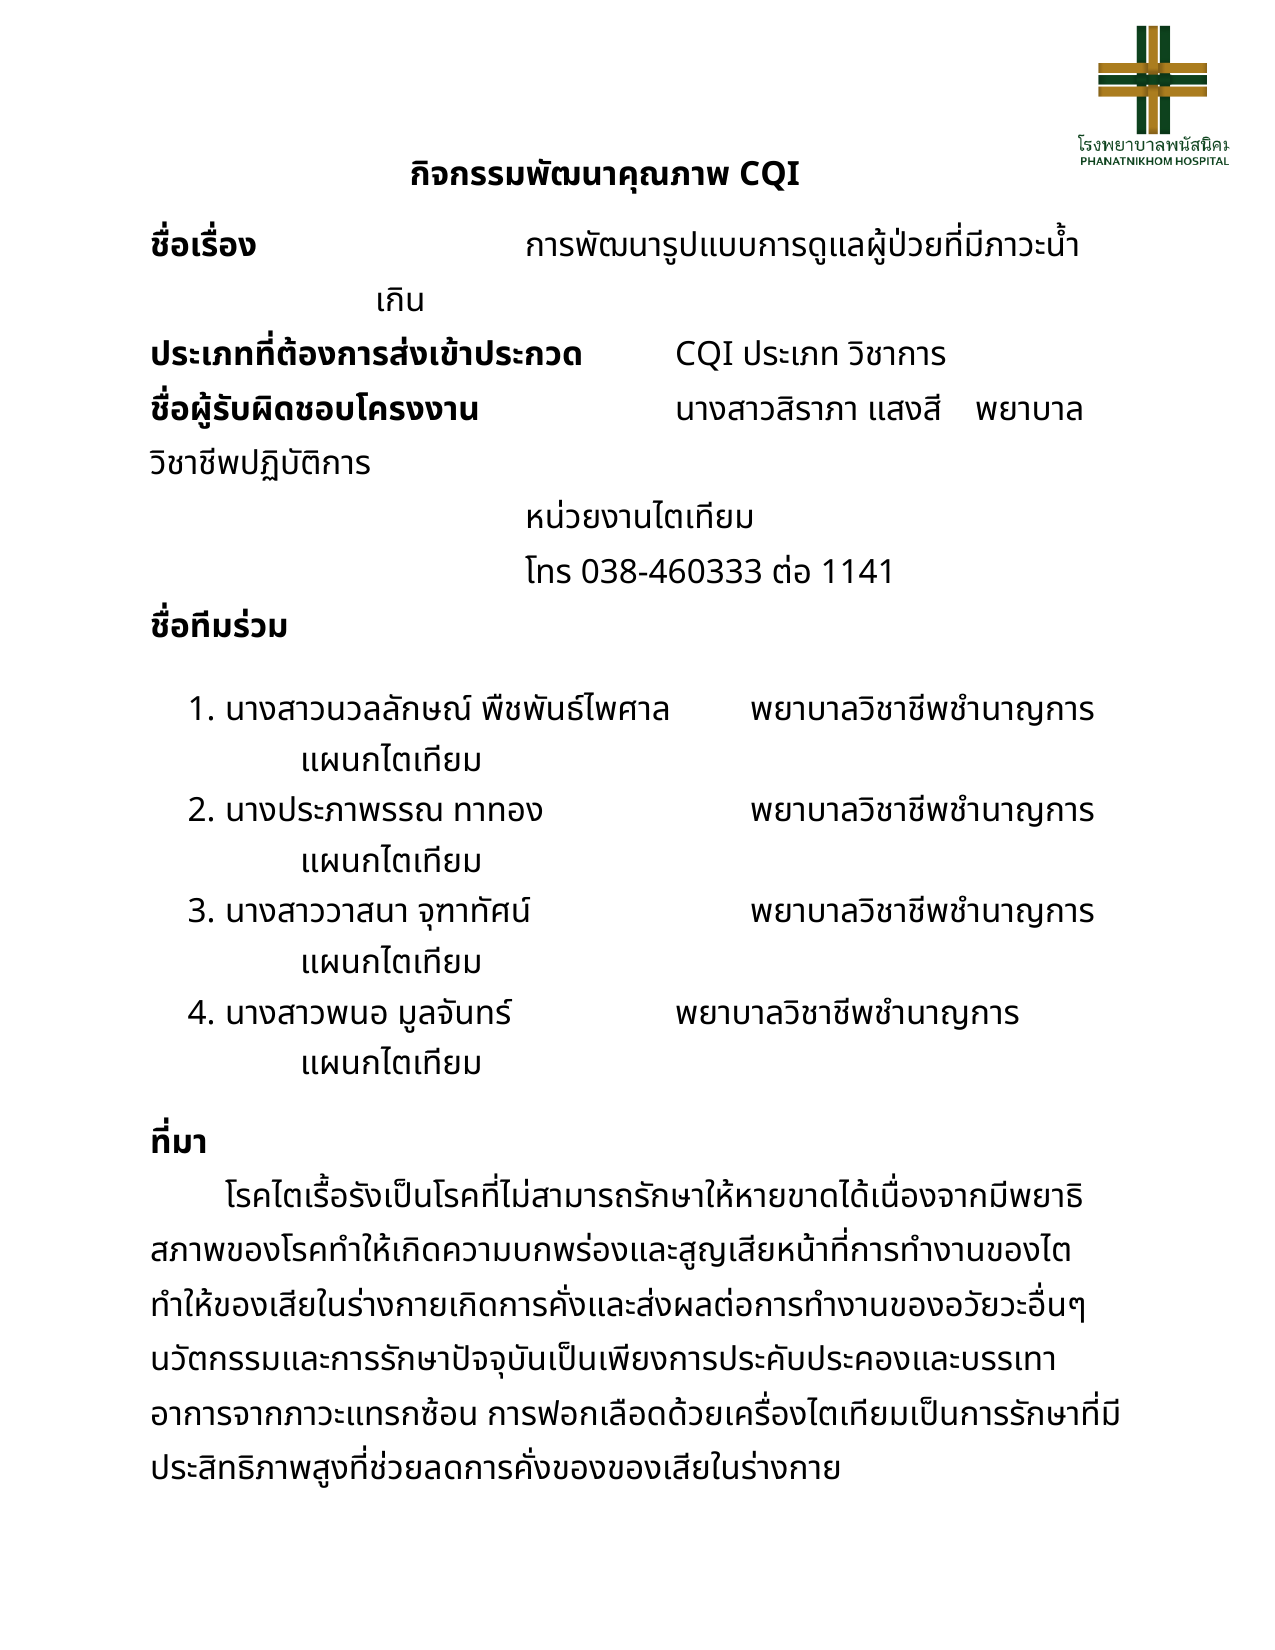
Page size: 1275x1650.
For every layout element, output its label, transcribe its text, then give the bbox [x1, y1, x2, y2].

text ชื่อเรื่อง การพัฒนารูปแบบการดูแลผู้ป่วยที่มีภาวะน้ำเกิน [150, 221, 1125, 326]
list นางสาววาสนา จุฑาทัศน์ พยาบาลวิชาชีพชำนาญการ แผนกไตเทียม [187, 887, 1125, 988]
picture [1076, 22, 1230, 182]
list นางสาวนวลลักษณ์ พืชพันธ์ไพศาล พยาบาลวิชาชีพชำนาญการ แผนกไตเทียม [187, 685, 1125, 786]
text โทร 038-460333 ต่อ 1141 [450, 548, 1125, 598]
text ประเภทที่ต้องการส่งเข้าประกวด CQI ประเภท วิชาการ [150, 330, 1125, 381]
text โรคไตเรื้อรังเป็นโรคที่ไม่สามารถรักษาให้หายขาดได้เนื่องจากมีพยาธิสภาพของโรคทำให้เกิดความบกพร่องและสูญเสียหน้าที่การทำงานของไต ทำให้ของเสียในร่างกายเกิดการคั่งและส่งผลต่อการทำงานของอวัยวะอื่นๆ นวัตกรรมและการรักษาปัจจุบันเป็นเพียงการประคับประคองและบรรเทาอาการจากภาวะแทรกซ้อน การฟอกเลือดด้วยเครื่องไตเทียมเป็นการรักษาที่มีประสิทธิภาพสูงที่ช่วยลดการคั่งของของเสียในร่างกาย [150, 1172, 1125, 1494]
text หน่วยงานไตเทียม [450, 493, 1125, 544]
list นางสาวพนอ มูลจันทร์ พยาบาลวิชาชีพชำนาญการ แผนกไตเทียม [187, 988, 1125, 1090]
text ชื่อผู้รับผิดชอบโครงงาน นางสาวสิราภา แสงสี พยาบาลวิชาชีพปฏิบัติการ [150, 384, 1125, 489]
list นางประภาพรรณ ทาทอง พยาบาลวิชาชีพชำนาญการ แผนกไตเทียม [187, 786, 1125, 887]
text ชื่อทีมร่วม [150, 602, 1125, 653]
text ที่มา [150, 1118, 1125, 1168]
text กิจกรรมพัฒนาคุณภาพ CQI [150, 150, 1125, 201]
